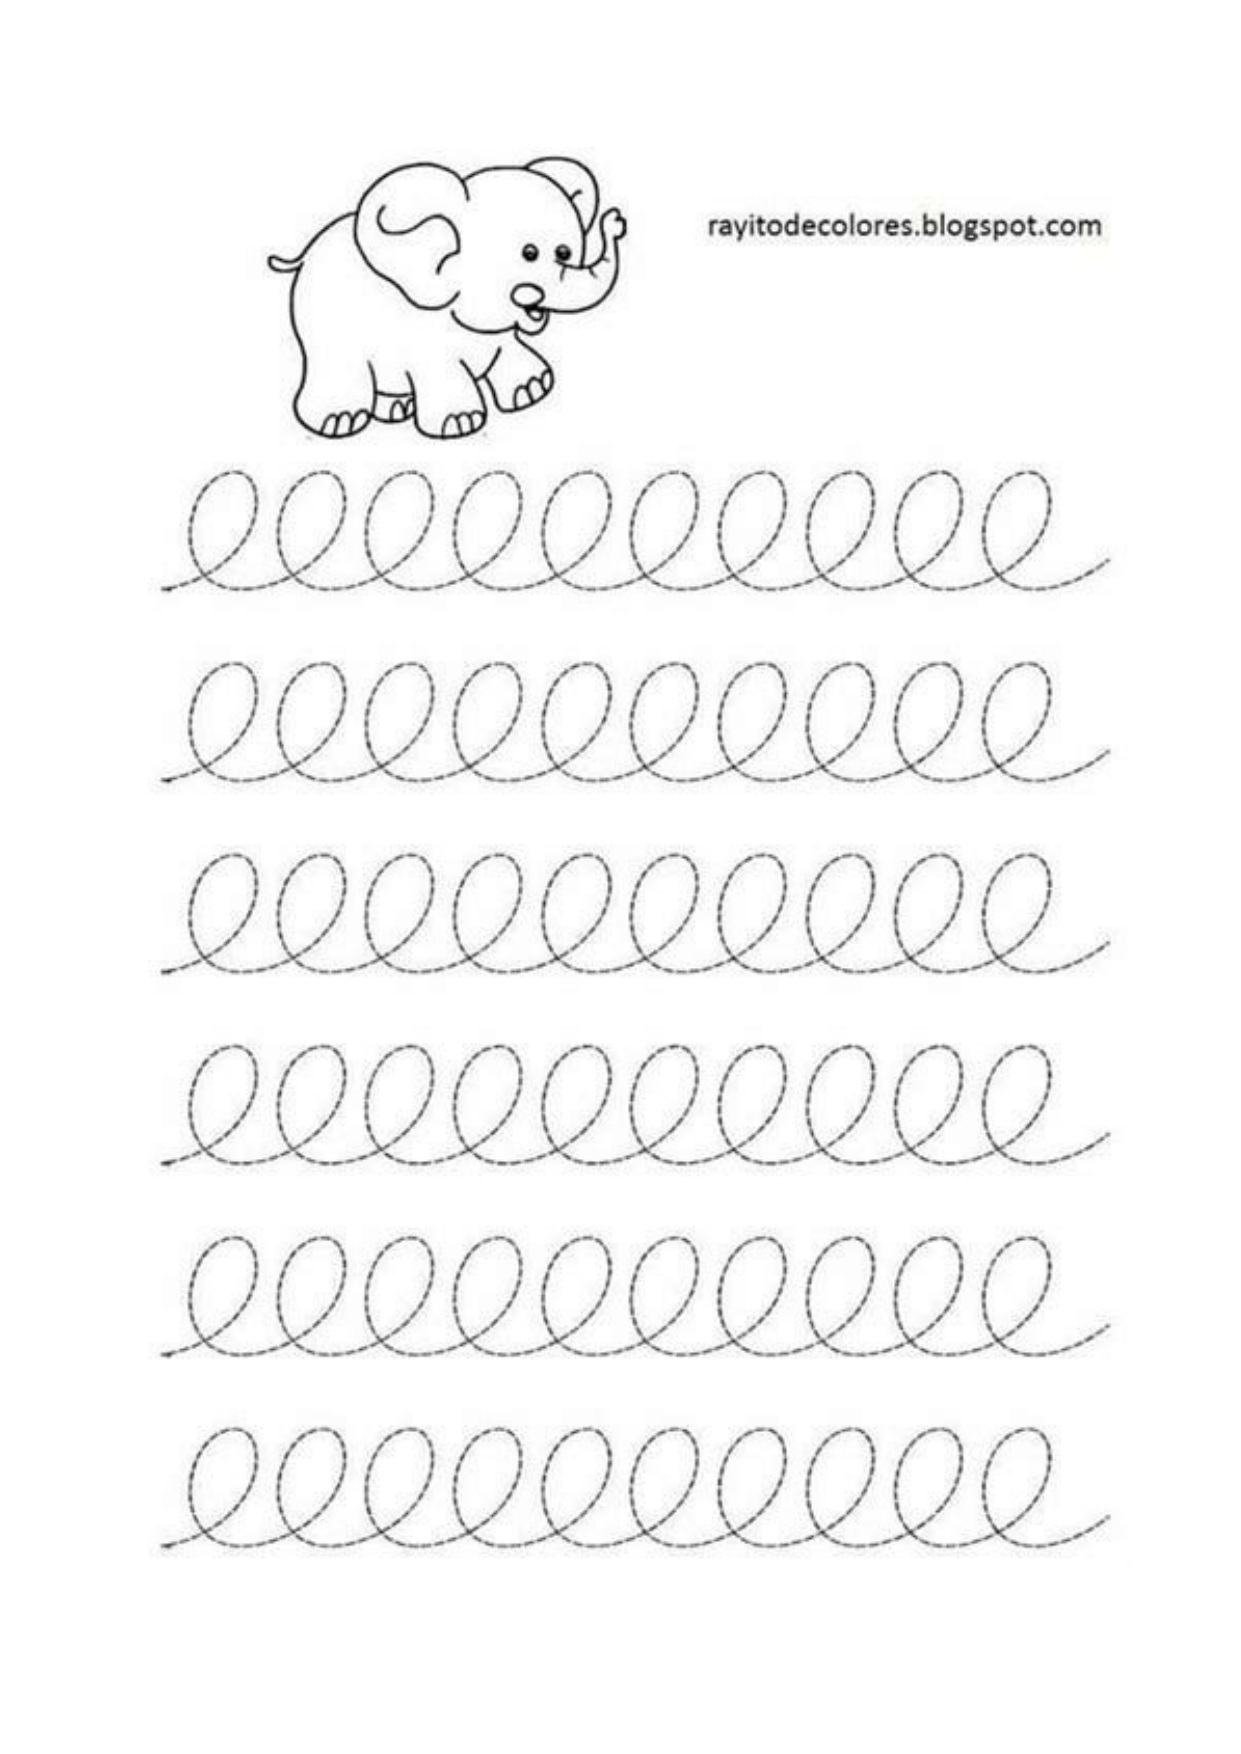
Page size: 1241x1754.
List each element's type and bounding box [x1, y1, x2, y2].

picture [147, 147, 1132, 1567]
